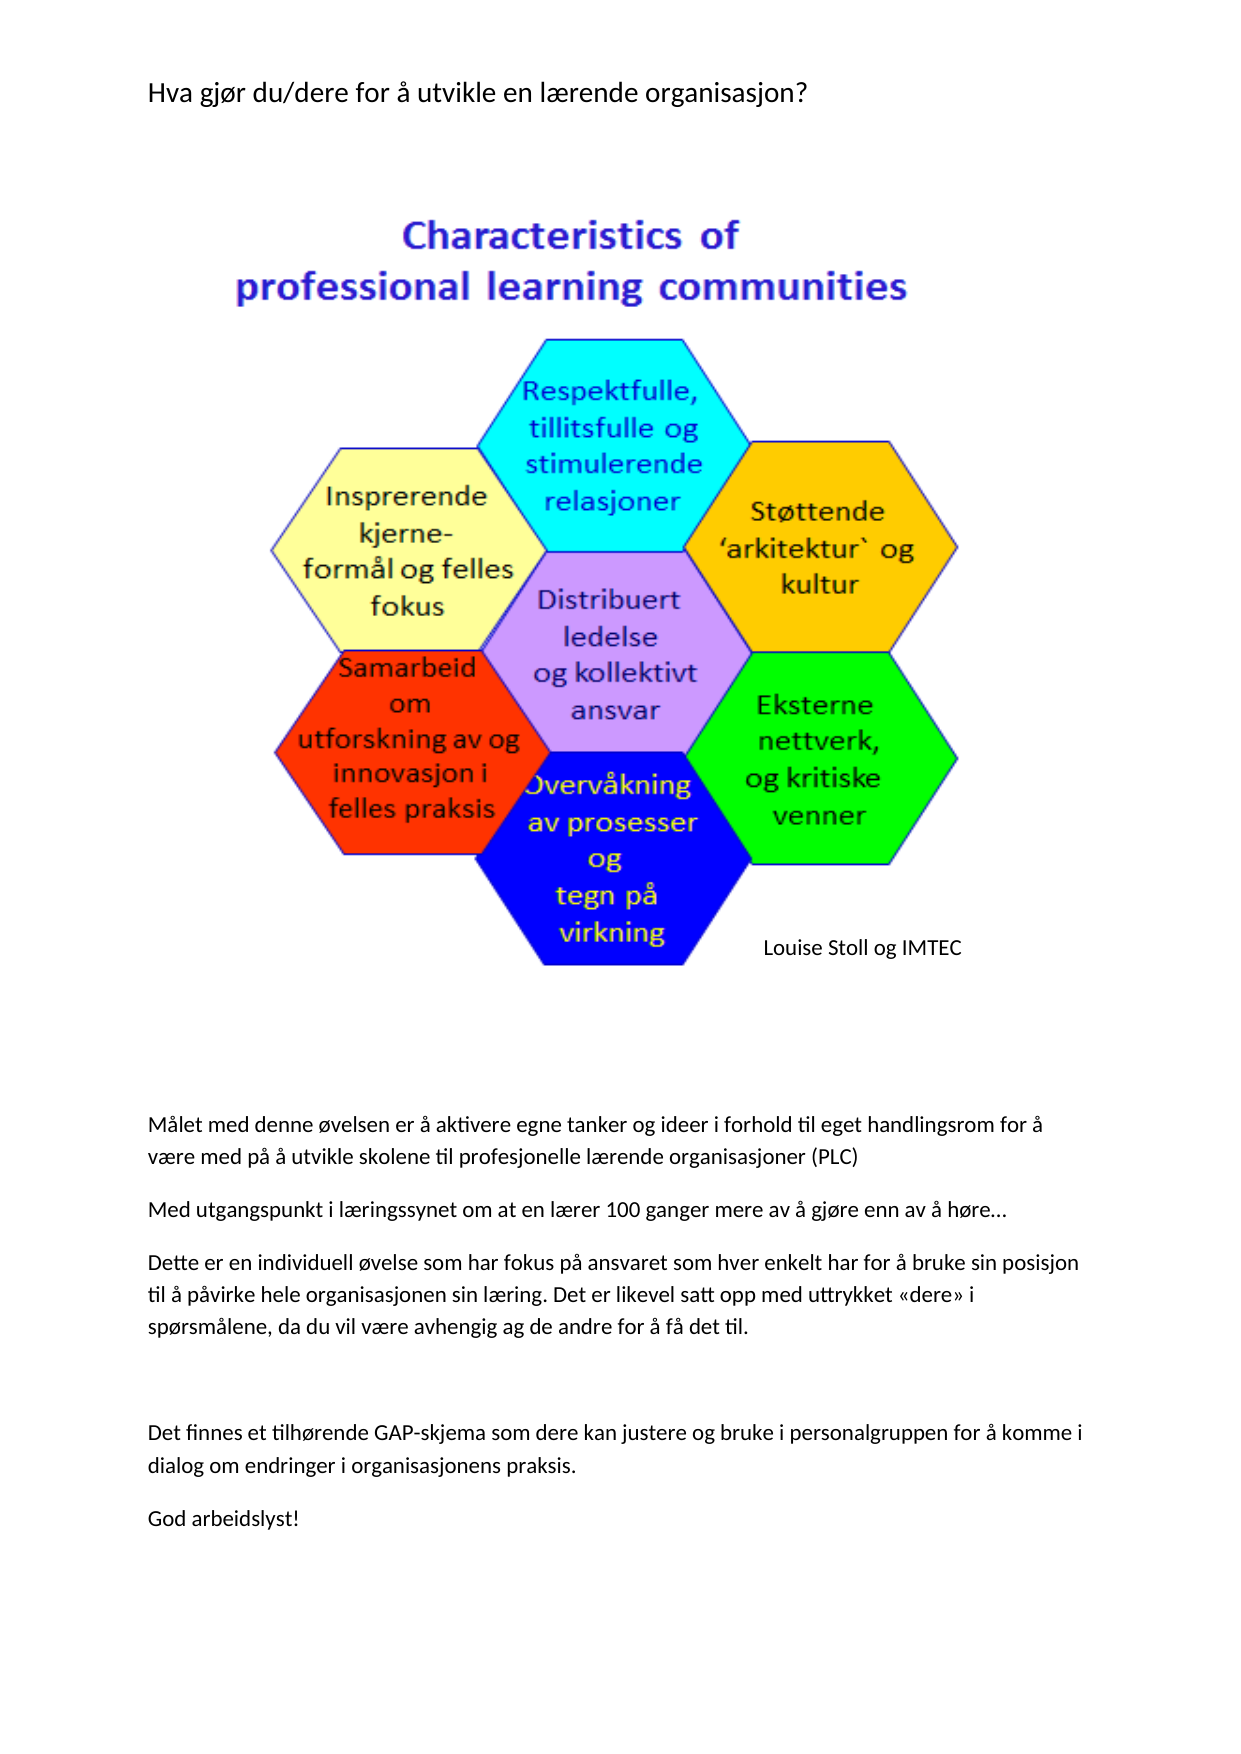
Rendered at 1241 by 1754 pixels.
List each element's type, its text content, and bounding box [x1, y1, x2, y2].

text Det finnes et tilhørende GAP-skjema som dere kan justere og bruke i personalgruppen for å komme i dialog om endringer i organisasjonens praksis. [148, 1418, 1093, 1479]
text Med utgangspunkt i læringssynet om at en lærer 100 ganger mere av å gjøre enn av å høre… [148, 1195, 1093, 1223]
text Målet med denne øvelsen er å aktivere egne tanker og ideer i forhold til eget handlingsrom for å være med på å utvikle skolene til profesjonelle lærende organisasjoner (PLC) [148, 1110, 1093, 1170]
text Dette er en individuell øvelse som har fokus på ansvaret som hver enkelt har for å bruke sin posisjon til å påvirke hele organisasjonen sin læring. Det er likevel satt opp med uttrykket «dere» i spørsmålene, da du vil være avhengig ag de andre for å få det til. [148, 1248, 1093, 1341]
picture [147, 200, 1043, 1032]
text God arbeidslyst! [148, 1504, 1093, 1532]
